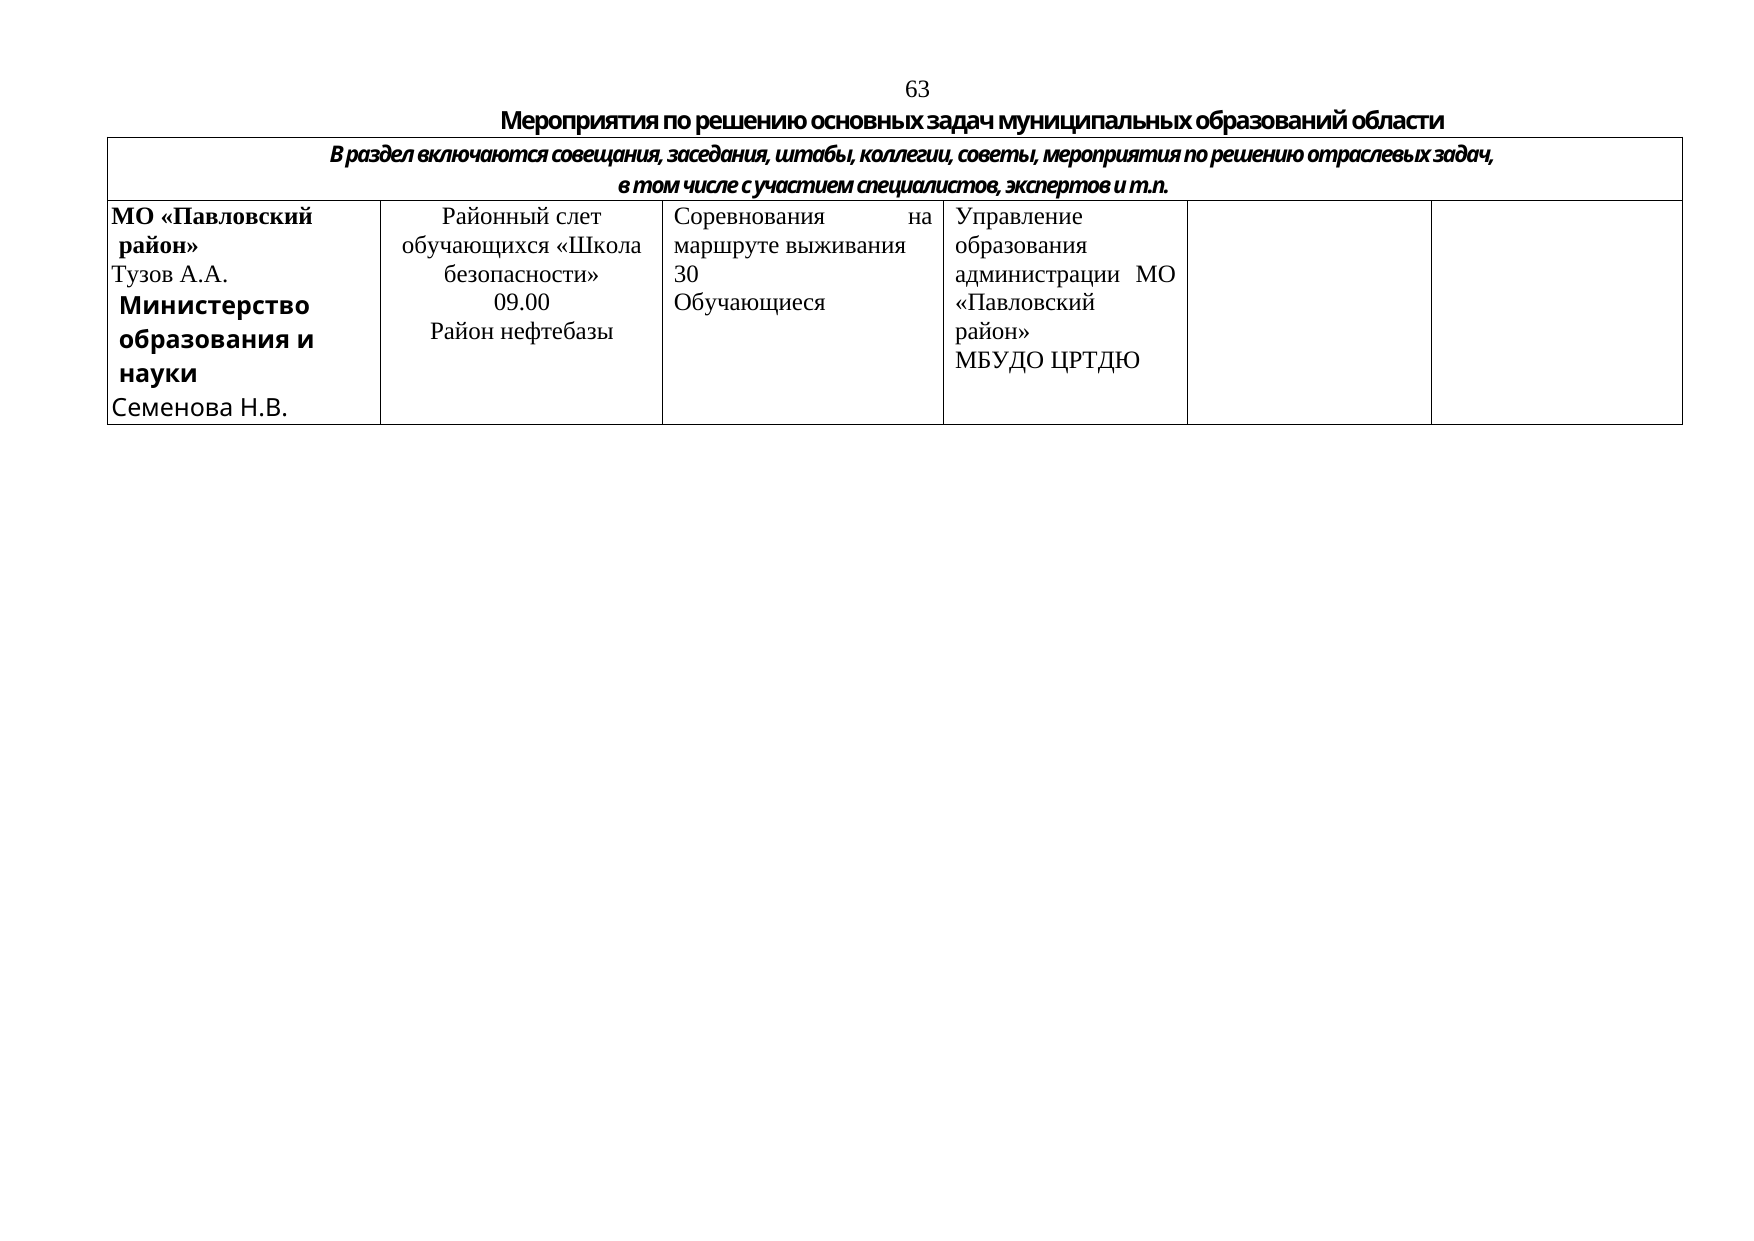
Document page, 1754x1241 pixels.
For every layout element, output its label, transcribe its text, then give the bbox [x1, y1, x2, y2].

table_header В раздел включаются совещания, заседания, штабы, коллегии, советы, мероприятия по решению отраслевых задач, в том числе с участием специалистов, экспертов и т.п. [108, 138, 1682, 200]
text Мероприятия по решению основных задач муниципальных образований области [231, 103, 1716, 137]
table_cell Соревнования на маршруте выживания 30 Обучающиеся [663, 201, 943, 424]
table_cell Управление образования администрации МО «Павловский район» МБУДО ЦРТДЮ [944, 201, 1187, 424]
table_cell [1432, 201, 1682, 424]
table_cell [1188, 201, 1431, 424]
table_cell МО «Павловский район» Тузов А.А. Министерство образования и науки Семенова Н.В. [108, 201, 380, 424]
table_cell Районный слет обучающихся «Школа безопасности» 09.00 Район нефтебазы [381, 201, 662, 424]
